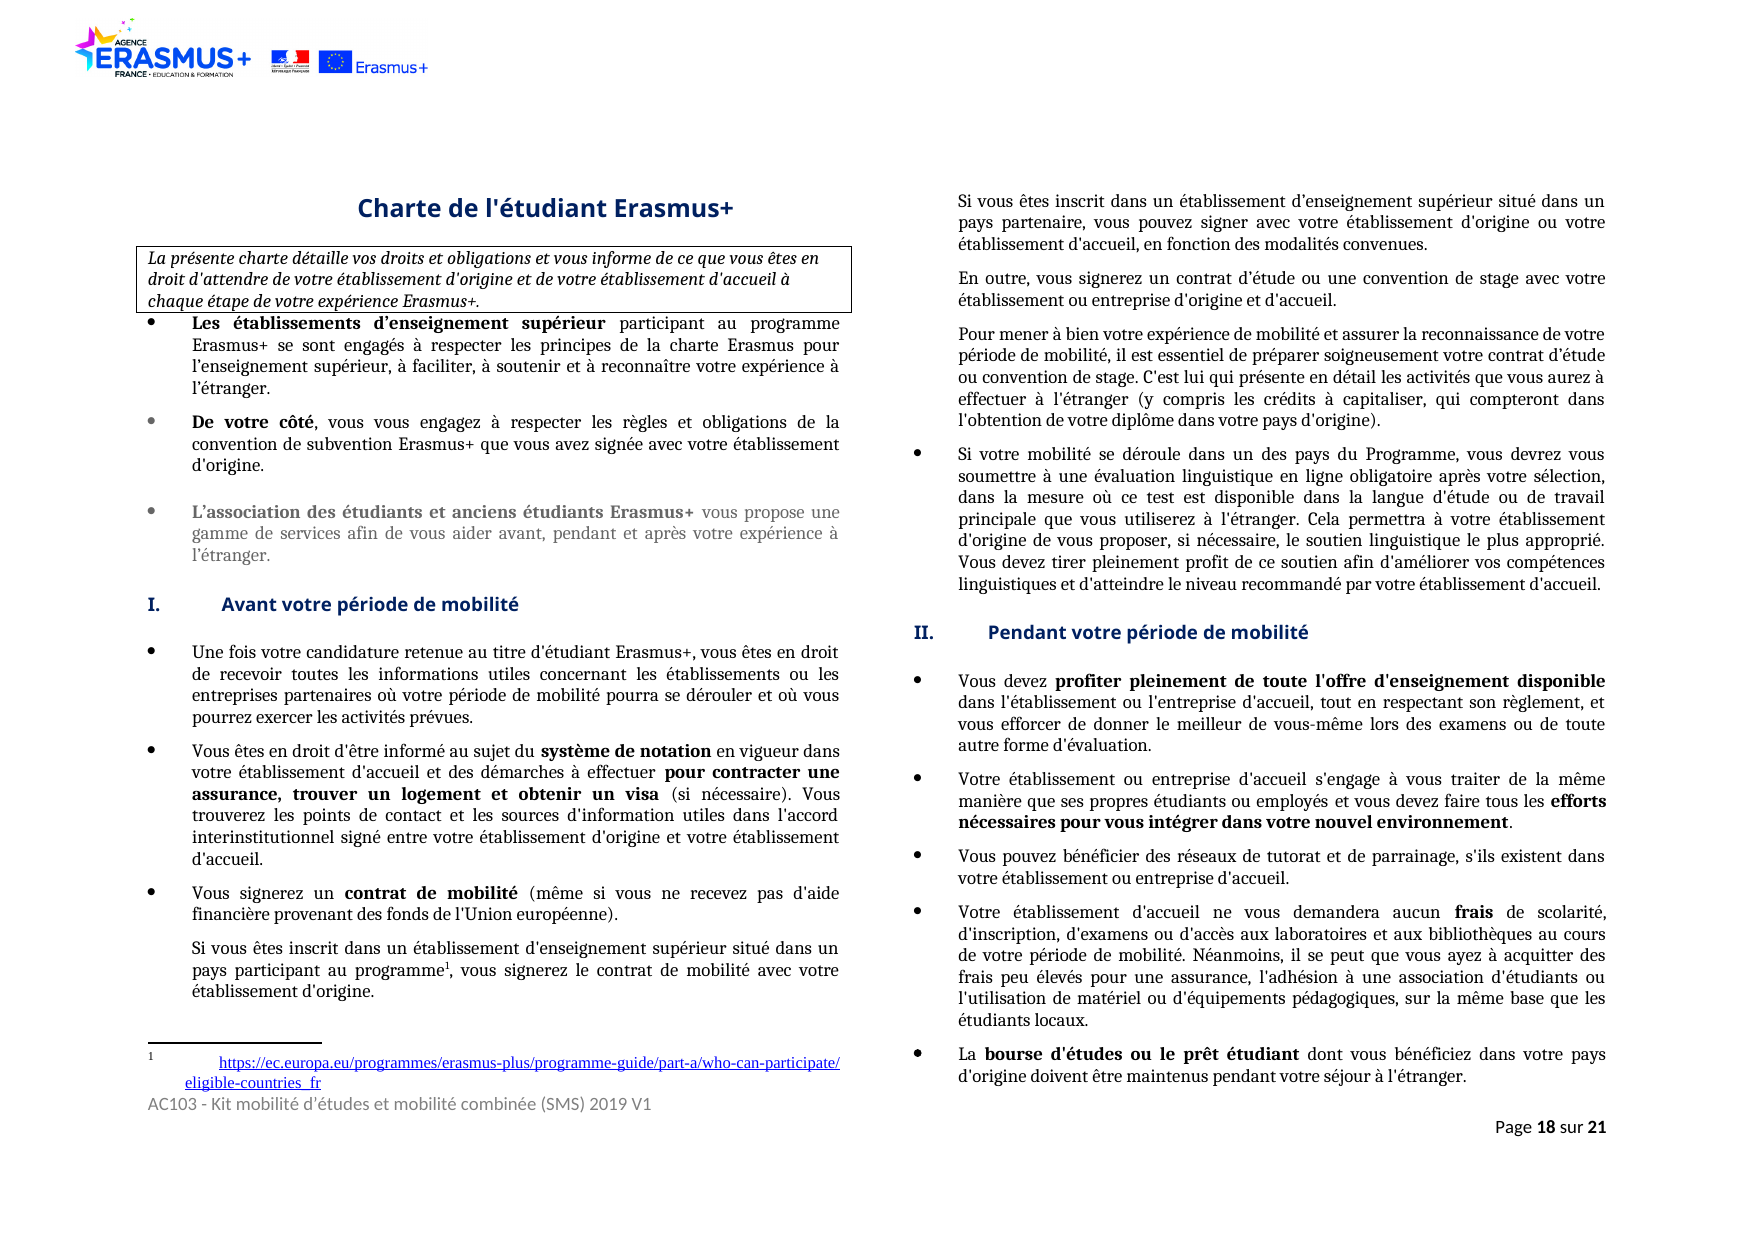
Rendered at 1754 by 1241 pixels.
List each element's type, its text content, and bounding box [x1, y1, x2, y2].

text Pour mener à bien votre expérience de mobilité et assurer la reconnaissance de votre période de mobilité, il est essentiel de préparer soigneusement votre contrat d’étude ou convention de stage. C'est lui qui présente en détail les activités que vous aurez à effectuer à l'étranger (y compris les crédits à capitaliser, qui compteront dans l'obtention de votre diplôme dans votre pays d'origine). [958, 323, 1606, 431]
table_header La présente charte détaille vos droits et obligations et vous informe de ce que vous êtes en droit d'attendre de votre établissement d'origine et de votre établissement d'accueil à chaque étape de votre expérience Erasmus+. [137, 247, 851, 312]
text Charte de l'étudiant Erasmus+ [148, 191, 877, 224]
list L’association des étudiants et anciens étudiants Erasmus+ vous propose une gamme de services afin de vous aider avant, pendant et après votre expérience à l’étranger. [148, 501, 840, 566]
list Vous devez profiter pleinement de toute l'offre d'enseignement disponible dans l'établissement ou l'entreprise d'accueil, tout en respectant son règlement, et vous efforcer de donner le meilleur de vous-même lors des examens ou de toute autre forme d'évaluation. [914, 670, 1606, 756]
list Votre établissement d'accueil ne vous demandera aucun frais de scolarité, d'inscription, d'examens ou d'accès aux laboratoires et aux bibliothèques au cours de votre période de mobilité. Néanmoins, il se peut que vous ayez à acquitter des frais peu élevés pour une assurance, l'adhésion à une association d'étudiants ou l'utilisation de matériel ou d'équipements pédagogiques, sur la même base que les étudiants locaux. [914, 902, 1606, 1031]
list Vous êtes en droit d'être informé au sujet du système de notation en vigueur dans votre établissement d'accueil et des démarches à effectuer pour contracter une assurance, trouver un logement et obtenir un visa (si nécessaire). Vous trouverez les points de contact et les sources d'information utiles dans l'accord interinstitutionnel signé entre votre établissement d'origine et votre établissement d'accueil. [148, 740, 840, 870]
list Les établissements d’enseignement supérieur participant au programme Erasmus+ se sont engagés à respecter les principes de la charte Erasmus pour l’enseignement supérieur, à faciliter, à soutenir et à reconnaître votre expérience à l’étranger. [148, 313, 840, 399]
text Si vous êtes inscrit dans un établissement d'enseignement supérieur situé dans un pays participant au programme, vous signerez le contrat de mobilité avec votre établissement d'origine. [192, 938, 840, 1002]
list Si votre mobilité se déroule dans un des pays du Programme, vous devrez vous soumettre à une évaluation linguistique en ligne obligatoire après votre sélection, dans la mesure où ce test est disponible dans la langue d'étude ou de travail principale que vous utiliserez à l'étranger. Cela permettra à votre établissement d'origine de vous proposer, si nécessaire, le soutien linguistique le plus approprié. Vous devez tirer pleinement profit de ce soutien afin d'améliorer vos compétences linguistiques et d'atteindre le niveau recommandé par votre établissement d'accueil. [914, 444, 1606, 594]
list Votre établissement ou entreprise d'accueil s'engage à vous traiter de la même manière que ses propres étudiants ou employés et vous devez faire tous les efforts nécessaires pour vous intégrer dans votre nouvel environnement. [914, 769, 1606, 833]
text Si vous êtes inscrit dans un établissement d’enseignement supérieur situé dans un pays partenaire, vous pouvez signer avec votre établissement d'origine ou votre établissement d'accueil, en fonction des modalités convenues. [958, 191, 1606, 255]
subtitle Pendant votre période de mobilité [914, 619, 1606, 645]
subtitle Avant votre période de mobilité [148, 591, 840, 617]
list De votre côté, vous vous engagez à respecter les règles et obligations de la convention de subvention Erasmus+ que vous avez signée avec votre établissement d'origine. [148, 412, 840, 476]
list Vous pouvez bénéficier des réseaux de tutorat et de parrainage, s'ils existent dans votre établissement ou entreprise d'accueil. [914, 846, 1606, 889]
text En outre, vous signerez un contrat d’étude ou une convention de stage avec votre établissement ou entreprise d'origine et d'accueil. [958, 268, 1606, 311]
list Vous signerez un contrat de mobilité (même si vous ne recevez pas d'aide financière provenant des fonds de l'Union européenne). [148, 882, 840, 925]
list La bourse d'études ou le prêt étudiant dont vous bénéficiez dans votre pays d'origine doivent être maintenus pendant votre séjour à l'étranger. [914, 1043, 1606, 1087]
picture [75, 18, 428, 77]
list Une fois votre candidature retenue au titre d'étudiant Erasmus+, vous êtes en droit de recevoir toutes les informations utiles concernant les établissements ou les entreprises partenaires où votre période de mobilité pourra se dérouler et où vous pourrez exercer les activités prévues. [148, 642, 840, 728]
